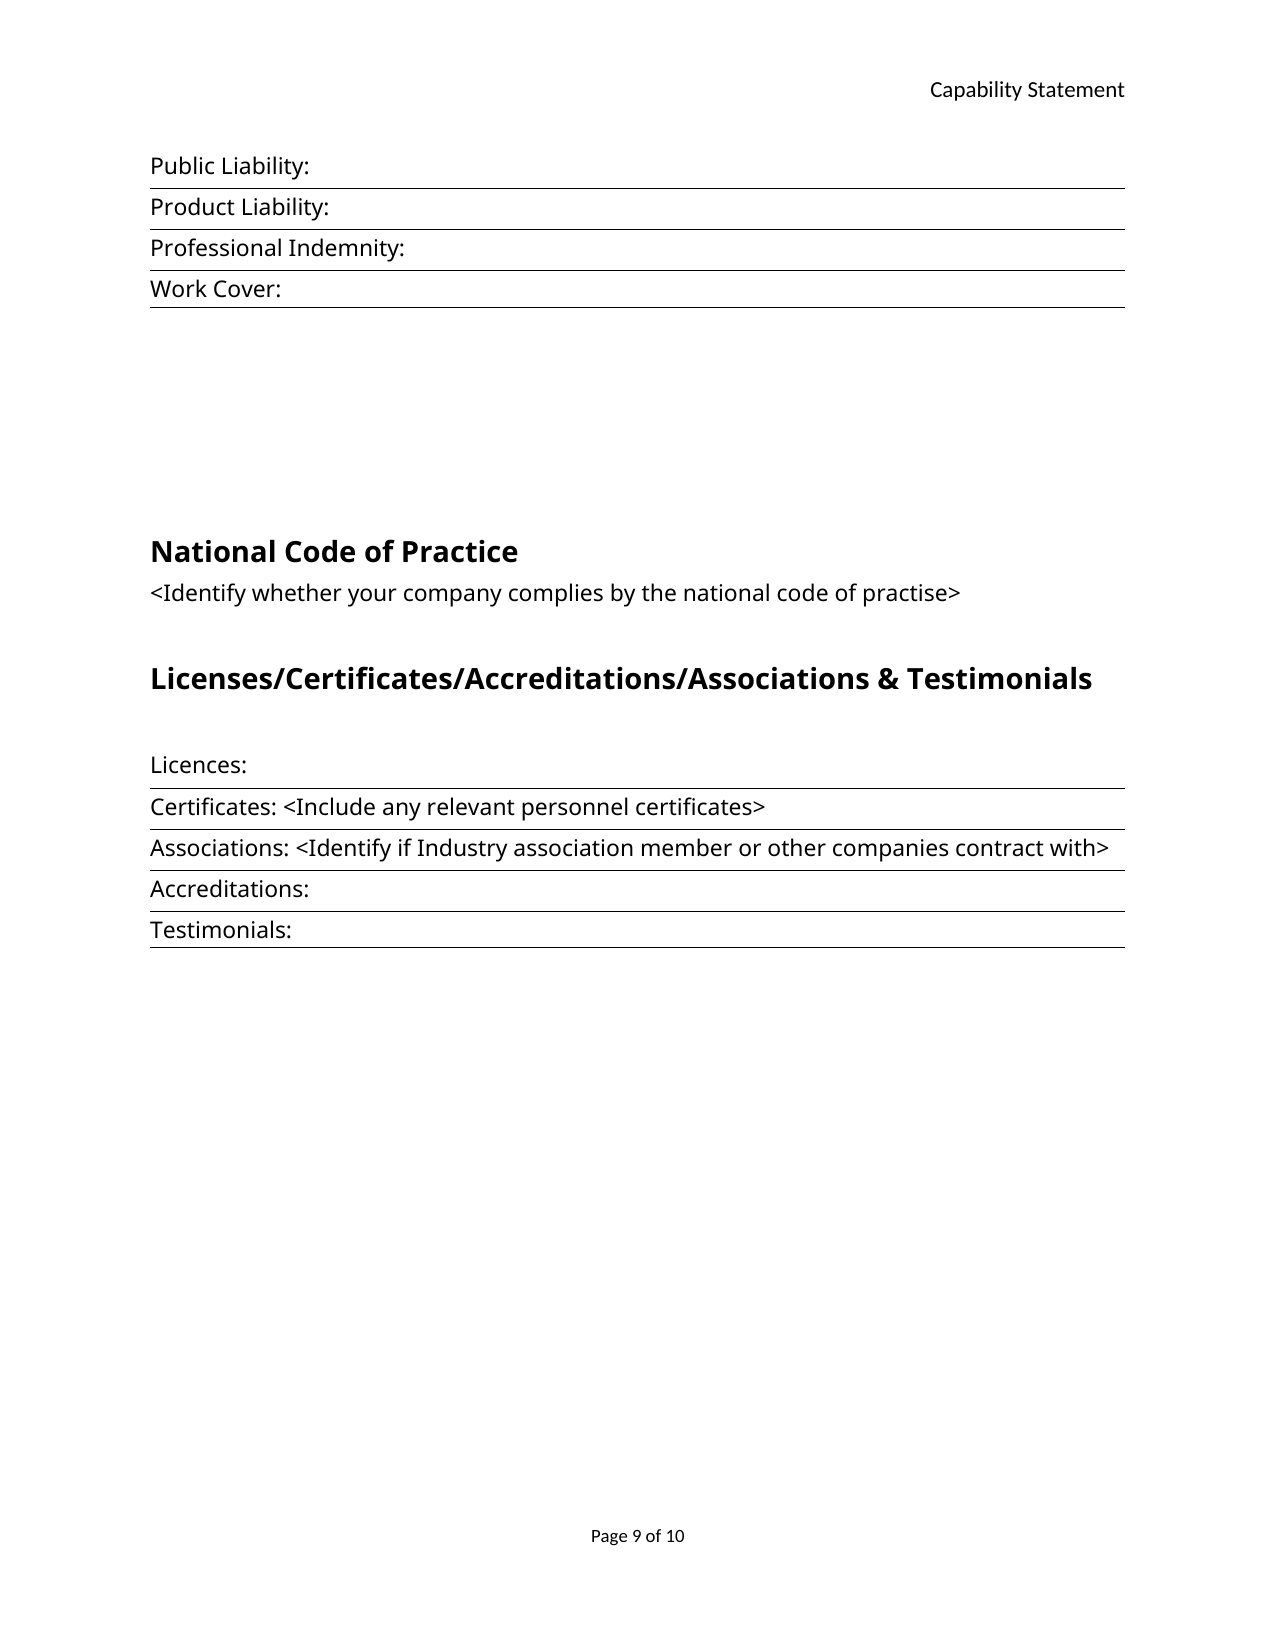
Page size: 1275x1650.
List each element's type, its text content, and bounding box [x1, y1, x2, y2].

text Product Liability: [150, 189, 1125, 224]
text Professional Indemnity: [150, 230, 1125, 266]
text Public Liability: [150, 150, 1125, 183]
text Testimonials: [150, 912, 1125, 947]
text National Code of Practice [150, 531, 1125, 571]
text Licenses/Certificates/Accreditations/Associations & Testimonials [150, 658, 1125, 698]
text Accreditations: [150, 871, 1125, 906]
text Licences: [150, 749, 1125, 783]
text Associations: <Identify if Industry association member or other companies contract with> [150, 830, 1125, 865]
text Work Cover: [150, 271, 1125, 307]
text Certificates: <Include any relevant personnel certificates> [150, 789, 1125, 824]
text <Identify whether your company complies by the national code of practise> [150, 577, 1125, 608]
